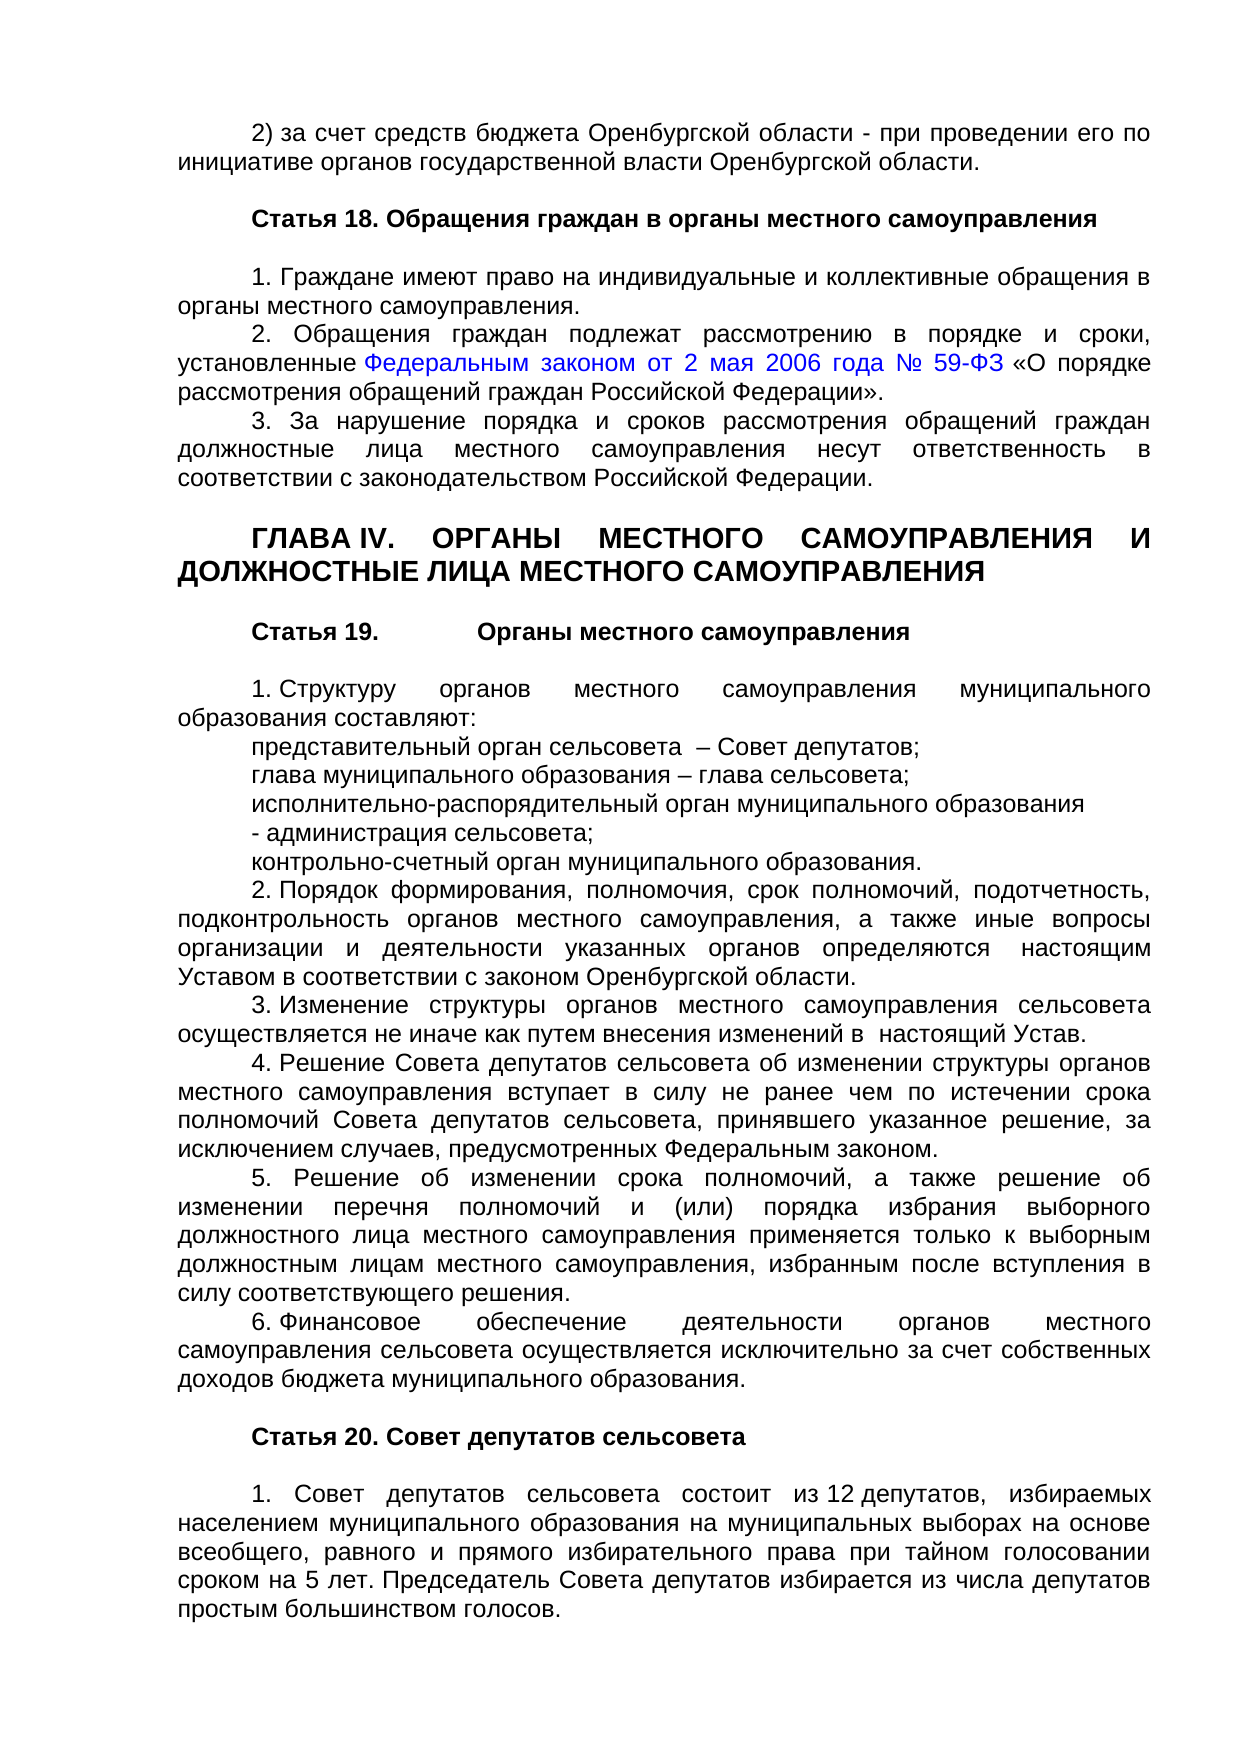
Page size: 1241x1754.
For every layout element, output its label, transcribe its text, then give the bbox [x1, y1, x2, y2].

text контрольно-счетный орган муниципального образования. [177, 846, 1152, 875]
text 2. Обращения граждан подлежат рассмотрению в порядке и сроки, установленные Федеральным законом от 2 мая 2006 года № 59-ФЗ «О порядке рассмотрения обращений граждан Российской Федерации». [177, 319, 1152, 406]
text 2) за счет средств бюджета Оренбургской области - при проведении его по инициативе органов государственной власти Оренбургской области. [177, 118, 1152, 176]
text 5. Решение об изменении срока полномочий, а также решение об изменении перечня полномочий и (или) порядка избрания выборного должностного лица местного самоуправления применяется только к выборным должностным лицам местного самоуправления, избранным после вступления в силу соответствующего решения. [177, 1163, 1152, 1306]
text 1. Структуру органов местного самоуправления муниципального образования составляют: [177, 674, 1152, 731]
text Статья 20. Совет депутатов сельсовета [177, 1421, 1152, 1450]
text 6. Финансовое обеспечение деятельности органов местного самоуправления сельсовета осуществляется исключительно за счет собственных доходов бюджета муниципального образования. [177, 1306, 1152, 1393]
text Статья 18. Обращения граждан в органы местного самоуправления [177, 204, 1152, 233]
text Статья 19. Органы местного самоуправления [177, 616, 1152, 645]
text представительный орган сельсовета – Совет депутатов; [177, 731, 1152, 760]
text 4. Решение Совета депутатов сельсовета об изменении структуры органов местного самоуправления вступает в силу не ранее чем по истечении срока полномочий Совета депутатов сельсовета, принявшего указанное решение, за исключением случаев, предусмотренных Федеральным законом. [177, 1048, 1152, 1163]
text 3. За нарушение порядка и сроков рассмотрения обращений граждан должностные лица местного самоуправления несут ответственность в соответствии с законодательством Российской Федерации. [177, 406, 1152, 492]
text исполнительно-распорядительный орган муниципального образования [177, 789, 1152, 818]
text 1. Совет депутатов сельсовета состоит из 12 депутатов, избираемых населением муниципального образования на муниципальных выборах на основе всеобщего, равного и прямого избирательного права при тайном голосовании сроком на 5 лет. Председатель Совета депутатов избирается из числа депутатов простым большинством голосов. [177, 1479, 1152, 1623]
text ГЛАВА IV. ОРГАНЫ МЕСТНОГО САМОУПРАВЛЕНИЯ И ДОЛЖНОСТНЫЕ ЛИЦА МЕСТНОГО САМОУПРАВЛЕНИЯ [177, 521, 1152, 588]
text 2. Порядок формирования, полномочия, срок полномочий, подотчетность, подконтрольность органов местного самоуправления, а также иные вопросы организации и деятельности указанных органов определяются настоящим Уставом в соответствии с законом Оренбургской области. [177, 875, 1152, 990]
text 1. Граждане имеют право на индивидуальные и коллективные обращения в органы местного самоуправления. [177, 262, 1152, 319]
text глава муниципального образования – глава сельсовета; [177, 760, 1152, 789]
text 3. Изменение структуры органов местного самоуправления сельсовета осуществляется не иначе как путем внесения изменений в настоящий Устав. [177, 990, 1152, 1048]
text - администрация сельсовета; [177, 818, 1152, 846]
